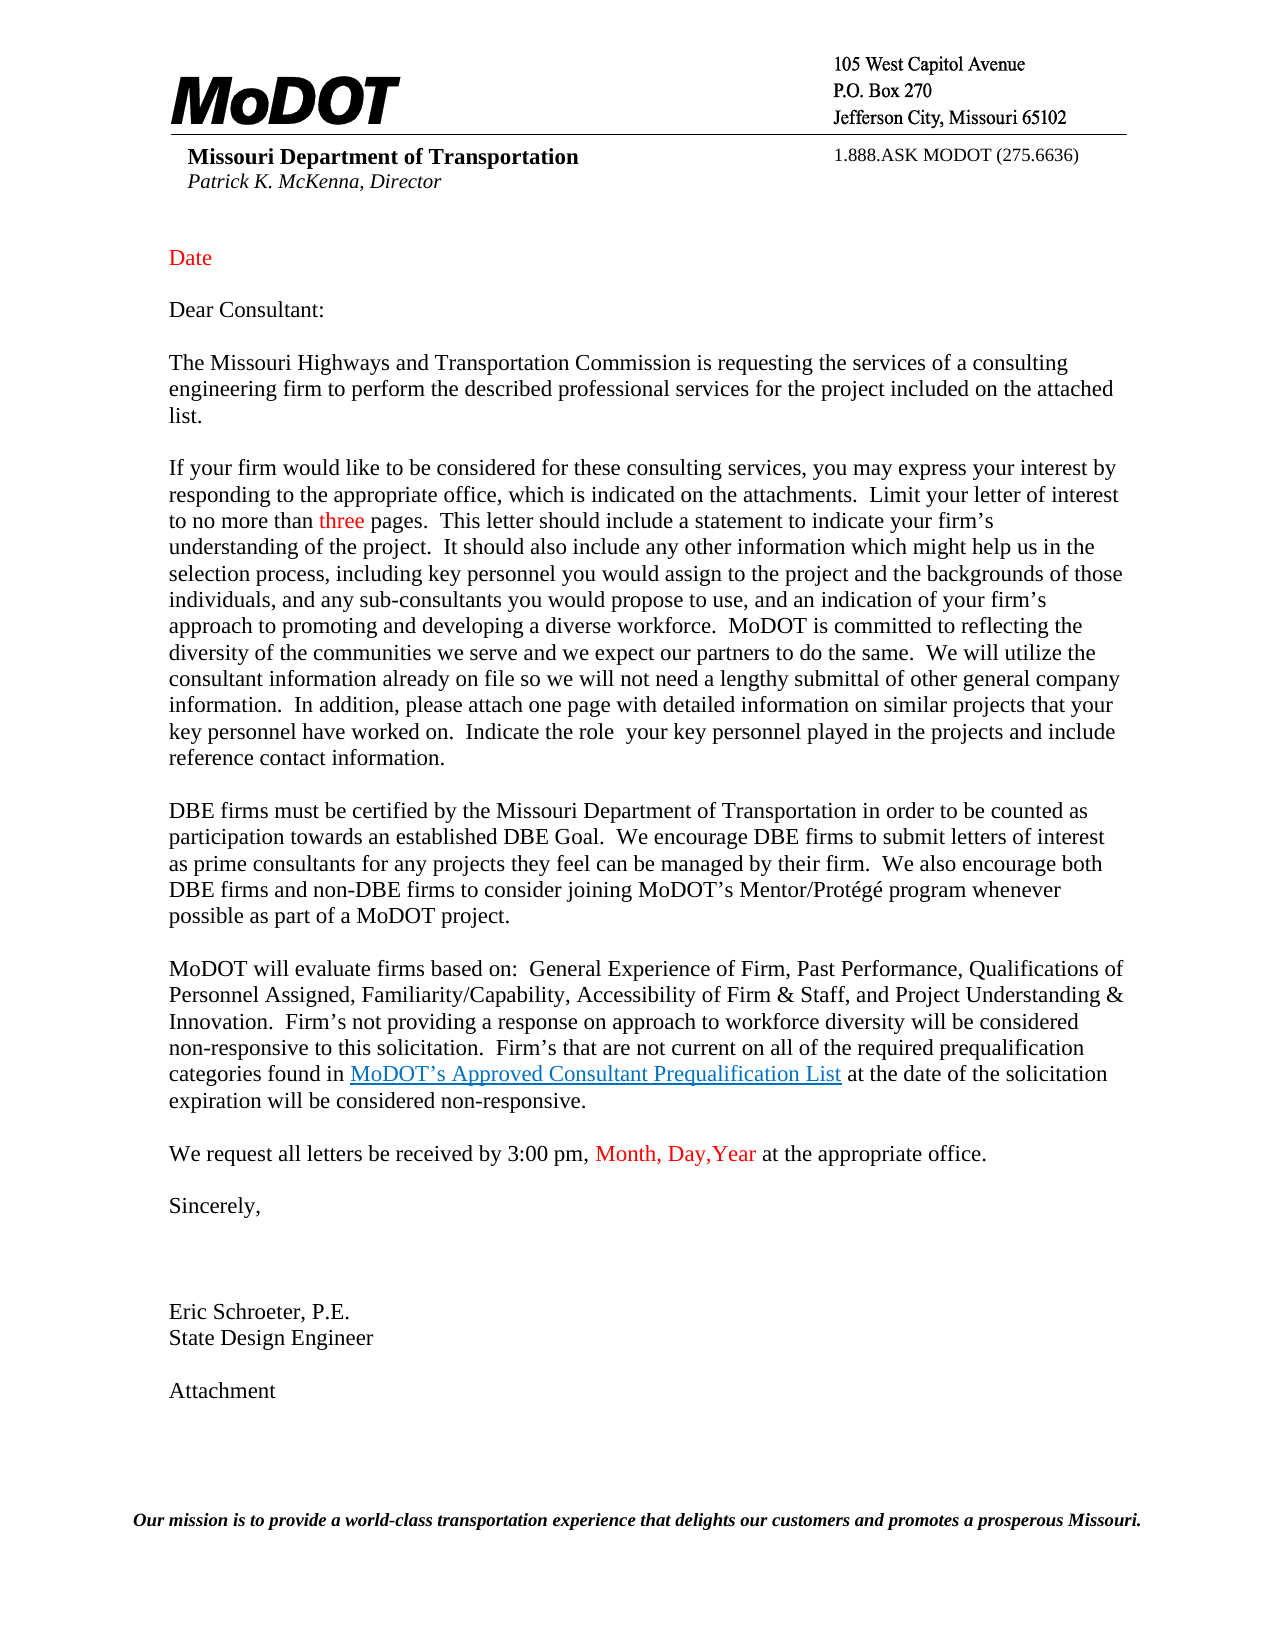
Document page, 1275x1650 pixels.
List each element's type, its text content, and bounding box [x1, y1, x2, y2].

text MoDOT will evaluate firms based on: General Experience of Firm, Past Performance, Qualifications of Personnel Assigned, Familiarity/Capability, Accessibility of Firm & Staff, and Project Understanding & Innovation. Firm’s not providing a response on approach to workforce diversity will be considered non-responsive to this solicitation. Firm’s that are not current on all of the required prequalification categories found in MoDOT’s Approved Consultant Prequalification List at the date of the solicitation expiration will be considered non-responsive. [169, 955, 1125, 1113]
text We request all letters be received by 3:00 pm, Month, Day,Year at the appropriate office. [169, 1139, 1125, 1166]
text Date [169, 243, 1125, 270]
text Sincerely, [169, 1192, 1125, 1219]
text The Missouri Highways and Transportation Commission is requesting the services of a consulting engineering firm to perform the described professional services for the project included on the attached list. [169, 349, 1125, 428]
text Dear Consultant: [169, 296, 1125, 323]
text Eric Schroeter, P.E. [169, 1298, 1125, 1324]
text Attachment [169, 1377, 1125, 1403]
text DBE firms must be certified by the Missouri Department of Transportation in order to be counted as participation towards an established DBE Goal. We encourage DBE firms to submit letters of interest as prime consultants for any projects they feel can be managed by their firm. We also encourage both DBE firms and non-DBE firms to consider joining MoDOT’s Mentor/Protégé program whenever possible as part of a MoDOT project. [169, 797, 1125, 929]
text If your firm would like to be considered for these consulting services, you may express your interest by responding to the appropriate office, which is indicated on the attachments. Limit your letter of interest to no more than three pages. This letter should include a statement to indicate your firm’s understanding of the project. It should also include any other information which might help us in the selection process, including key personnel you would assign to the project and the backgrounds of those individuals, and any sub-consultants you would propose to use, and an indication of your firm’s approach to promoting and developing a diverse workforce. MoDOT is committed to reflecting the diversity of the communities we serve and we expect our partners to do the same. We will utilize the consultant information already on file so we will not need a lengthy submittal of other general company information. In addition, please attach one page with detailed information on similar projects that your key personnel have worked on. Indicate the role your key personnel played in the projects and include reference contact information. [169, 454, 1125, 771]
text State Design Engineer [169, 1324, 1125, 1350]
